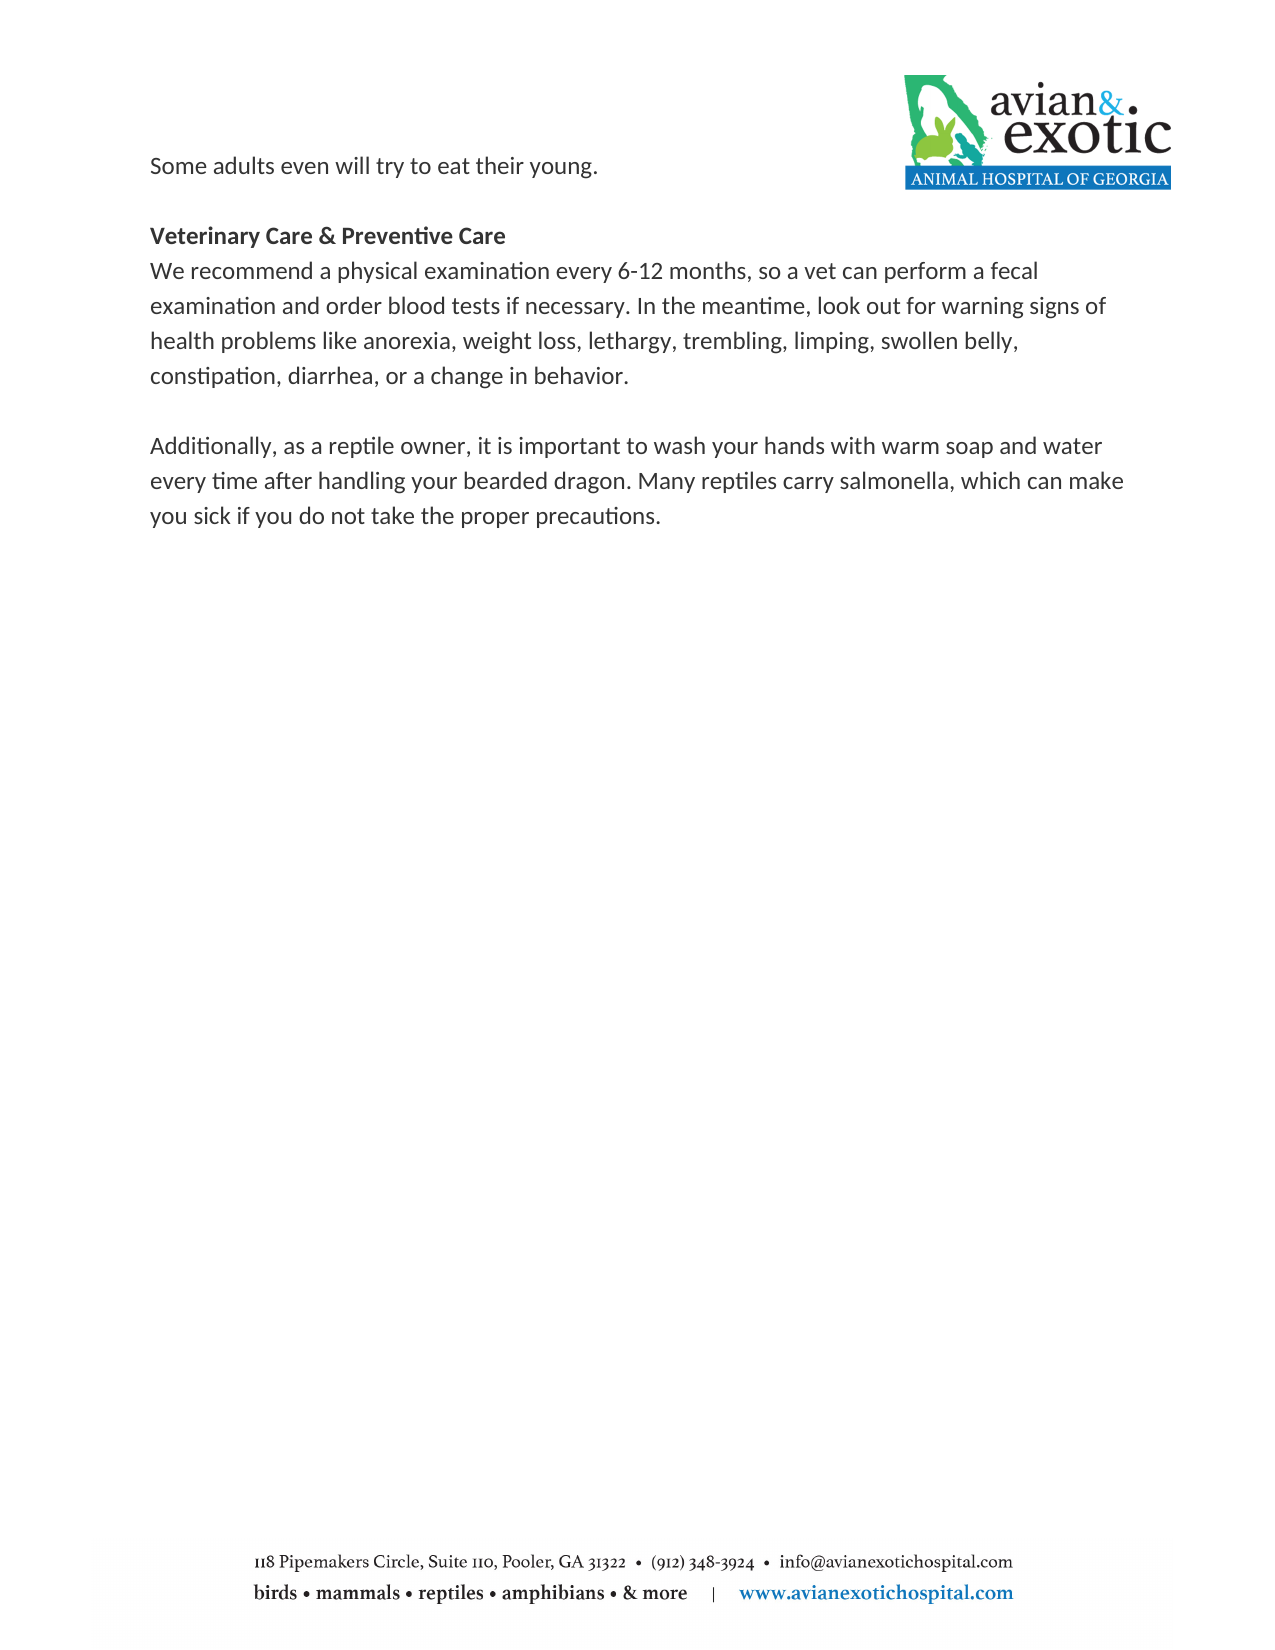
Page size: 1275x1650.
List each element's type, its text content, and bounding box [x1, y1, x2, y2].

text Additionally, as a reptile owner, it is important to wash your hands with warm soap and water every time after handling your bearded dragon. Many reptiles carry salmonella, which can make you sick if you do not take the proper precautions. [150, 430, 1125, 531]
text Veterinary Care & Preventive Care [150, 220, 1125, 251]
text We recommend a physical examination every 6-12 months, so a vet can perform a fecal examination and order blood tests if necessary. In the meantime, look out for warning signs of health problems like anorexia, weight loss, lethargy, trembling, limping, swollen belly, constipation, diarrhea, or a change in behavior. [150, 255, 1125, 391]
text Some adults even will try to eat their young. [150, 150, 904, 181]
picture [904, 75, 1171, 190]
picture [91, 1538, 1173, 1649]
